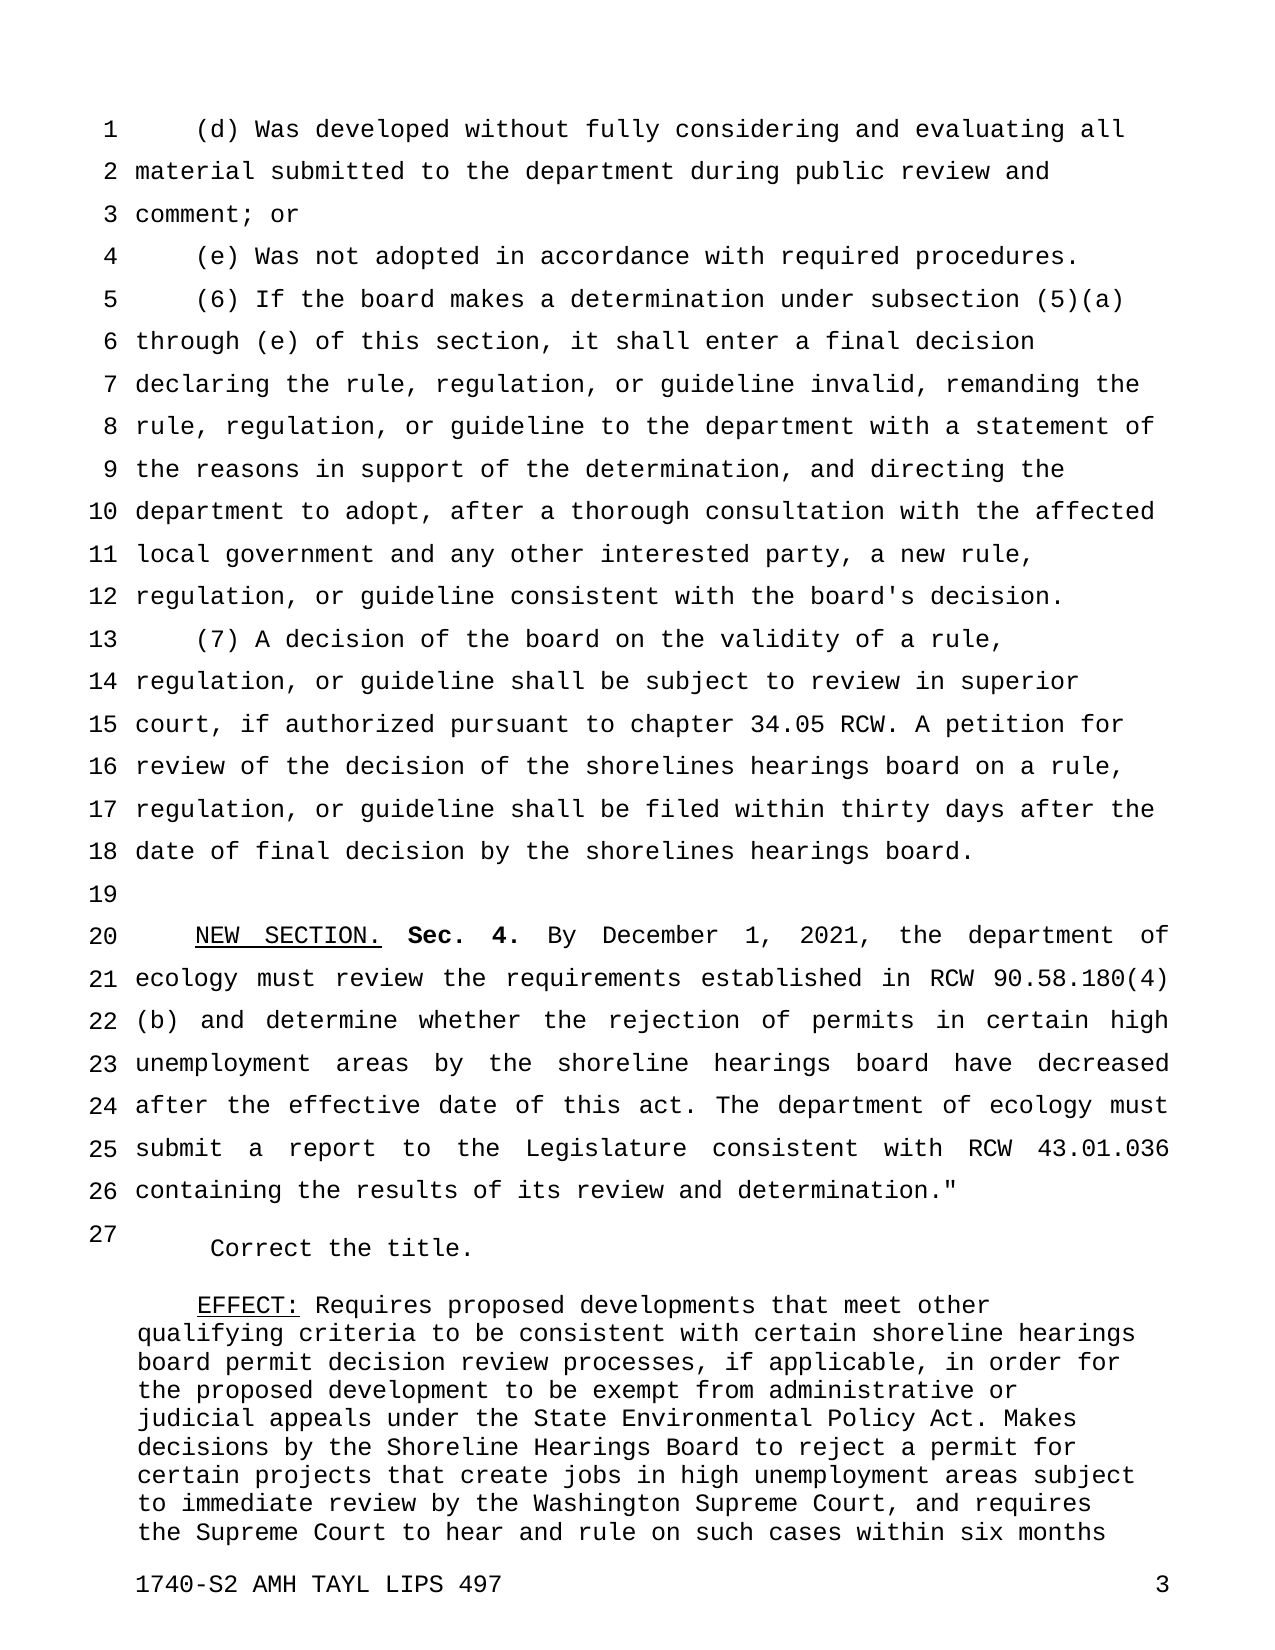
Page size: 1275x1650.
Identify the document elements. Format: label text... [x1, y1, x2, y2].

text (7) A decision of the board on the validity of a rule, regulation, or guideline shall be subject to review in superior court, if authorized pursuant to chapter 34.05 RCW. A petition for review of the decision of the shorelines hearings board on a rule, regulation, or guideline shall be filed within thirty days after the date of final decision by the shorelines hearings board. [135, 613, 1170, 868]
text (e) Was not adopted in accordance with required procedures. [135, 231, 1170, 273]
text NEW SECTION. Sec. 4. By December 1, 2021, the department of ecology must review the requirements established in RCW 90.58.180(4)(b) and determine whether the rejection of permits in certain high unemployment areas by the shoreline hearings board have decreased after the effective date of this act. The department of ecology must submit a report to the Legislature consistent with RCW 43.01.036 containing the results of its review and determination." [135, 910, 1170, 1207]
text (d) Was developed without fully considering and evaluating all material submitted to the department during public review and comment; or [135, 103, 1170, 231]
text (6) If the board makes a determination under subsection (5)(a) through (e) of this section, it shall enter a final decision declaring the rule, regulation, or guideline invalid, remanding the rule, regulation, or guideline to the department with a statement of the reasons in support of the determination, and directing the department to adopt, after a thorough consultation with the affected local government and any other interested party, a new rule, regulation, or guideline consistent with the board's decision. [135, 273, 1170, 613]
text Correct the title. [135, 1236, 1170, 1264]
